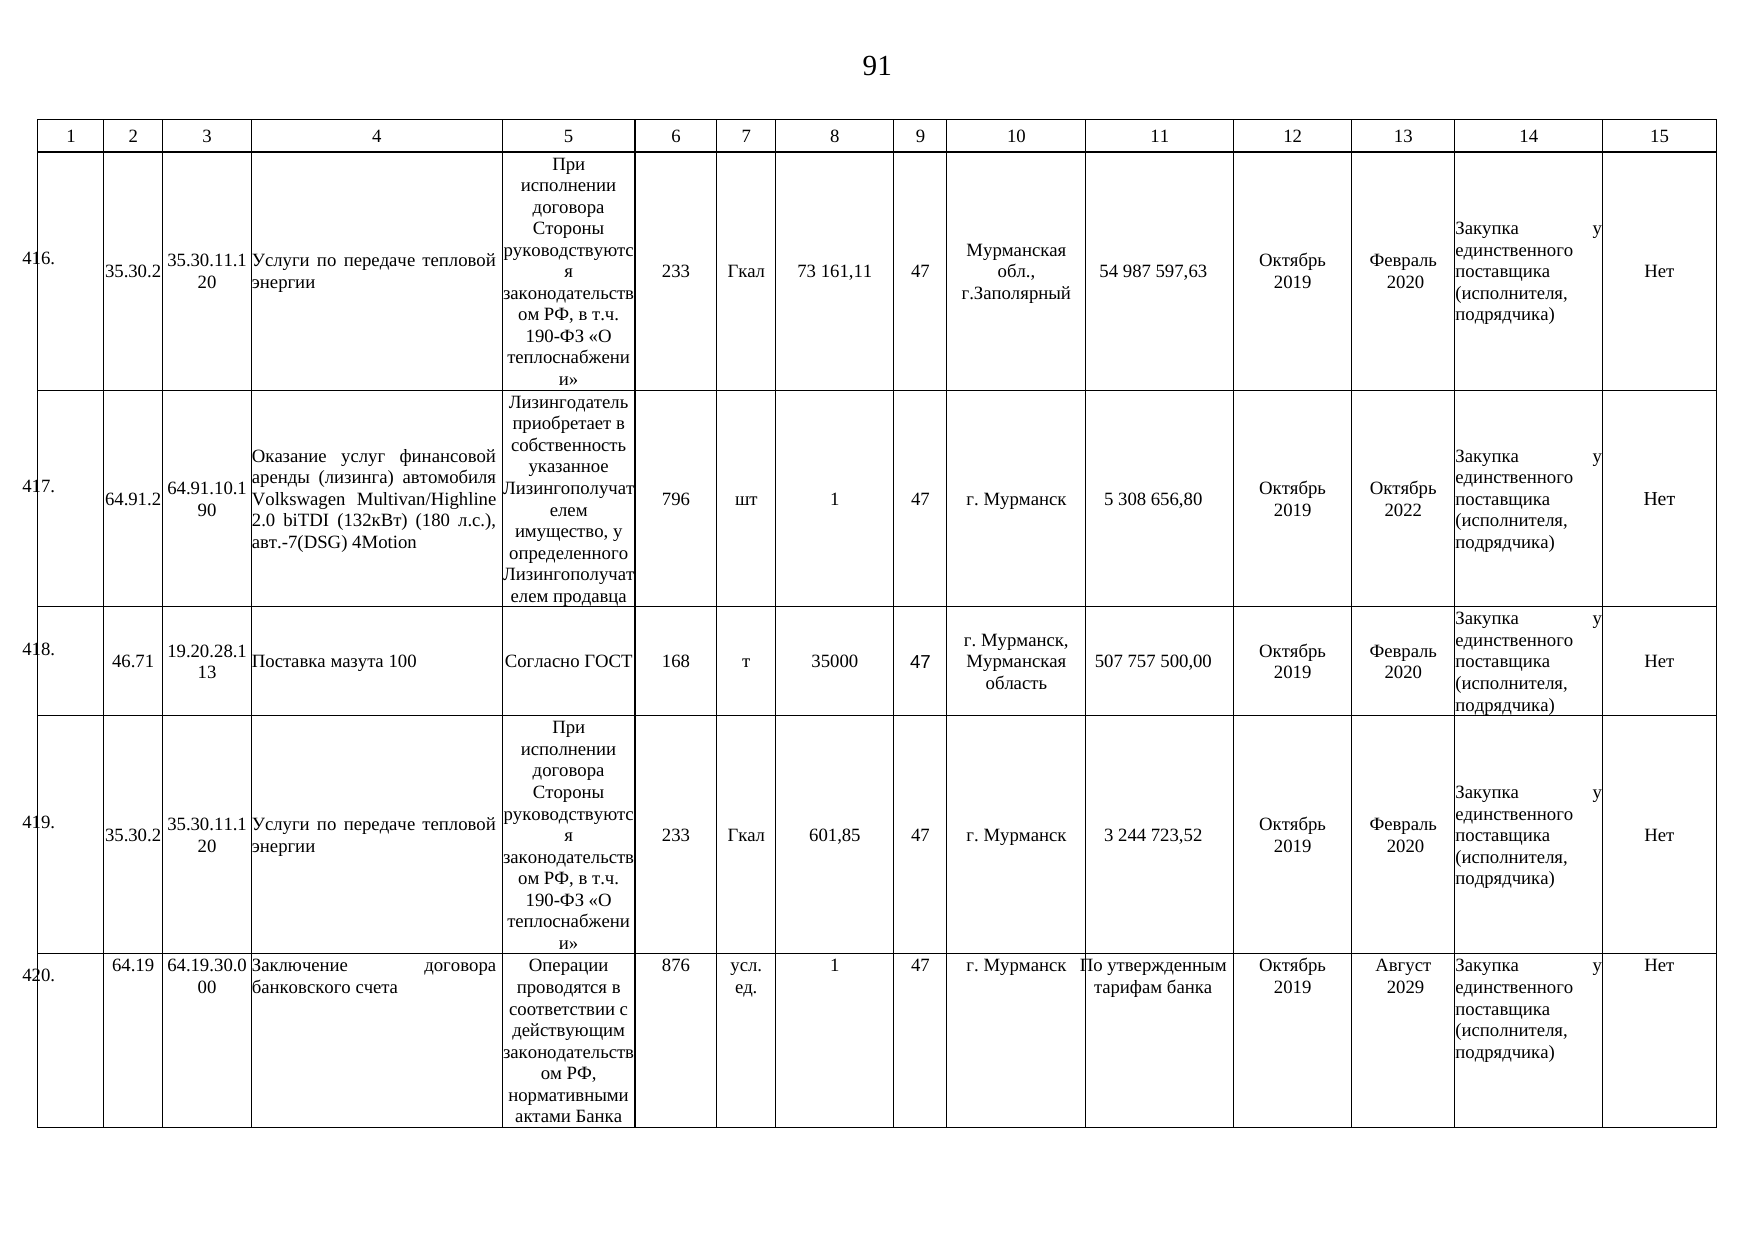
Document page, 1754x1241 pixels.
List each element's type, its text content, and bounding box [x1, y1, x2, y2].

table_header 12 [1234, 120, 1351, 151]
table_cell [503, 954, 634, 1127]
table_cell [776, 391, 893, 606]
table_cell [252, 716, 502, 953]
table_header 1 [38, 120, 103, 151]
table_header 7 [717, 120, 775, 151]
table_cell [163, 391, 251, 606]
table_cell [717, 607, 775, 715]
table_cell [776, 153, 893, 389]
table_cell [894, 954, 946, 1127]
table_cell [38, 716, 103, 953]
table_header 6 [636, 120, 716, 151]
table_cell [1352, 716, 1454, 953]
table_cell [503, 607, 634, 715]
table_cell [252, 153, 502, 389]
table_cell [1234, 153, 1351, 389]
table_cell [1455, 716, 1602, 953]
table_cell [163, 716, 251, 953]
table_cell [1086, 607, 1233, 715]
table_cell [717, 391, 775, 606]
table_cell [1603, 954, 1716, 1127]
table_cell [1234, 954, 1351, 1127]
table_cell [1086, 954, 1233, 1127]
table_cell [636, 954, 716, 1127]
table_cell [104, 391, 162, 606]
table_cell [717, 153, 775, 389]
table_header 13 [1352, 120, 1454, 151]
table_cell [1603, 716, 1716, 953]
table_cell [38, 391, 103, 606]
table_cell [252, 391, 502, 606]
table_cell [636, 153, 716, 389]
table_header 15 [1603, 120, 1716, 151]
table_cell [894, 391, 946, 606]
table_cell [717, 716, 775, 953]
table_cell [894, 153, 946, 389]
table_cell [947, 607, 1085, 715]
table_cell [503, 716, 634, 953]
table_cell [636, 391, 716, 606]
table_header 2 [104, 120, 162, 151]
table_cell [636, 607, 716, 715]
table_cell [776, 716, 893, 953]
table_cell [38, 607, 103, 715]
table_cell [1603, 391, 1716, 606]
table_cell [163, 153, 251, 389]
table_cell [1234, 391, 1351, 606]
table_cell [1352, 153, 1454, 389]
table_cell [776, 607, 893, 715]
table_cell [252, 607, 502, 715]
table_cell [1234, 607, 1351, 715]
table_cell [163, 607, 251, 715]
table_header 10 [947, 120, 1085, 151]
table_header 14 [1455, 120, 1602, 151]
table_header 4 [252, 120, 502, 151]
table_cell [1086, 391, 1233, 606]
table_header 5 [503, 120, 634, 151]
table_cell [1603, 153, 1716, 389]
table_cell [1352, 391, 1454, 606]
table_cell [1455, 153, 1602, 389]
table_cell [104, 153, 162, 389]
table_header 3 [163, 120, 251, 151]
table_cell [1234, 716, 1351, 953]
table_header 9 [894, 120, 946, 151]
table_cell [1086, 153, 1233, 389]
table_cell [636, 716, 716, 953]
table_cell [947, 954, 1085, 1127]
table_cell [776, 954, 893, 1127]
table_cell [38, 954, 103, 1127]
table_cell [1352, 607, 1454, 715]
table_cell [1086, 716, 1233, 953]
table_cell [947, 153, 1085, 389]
table_header 8 [776, 120, 893, 151]
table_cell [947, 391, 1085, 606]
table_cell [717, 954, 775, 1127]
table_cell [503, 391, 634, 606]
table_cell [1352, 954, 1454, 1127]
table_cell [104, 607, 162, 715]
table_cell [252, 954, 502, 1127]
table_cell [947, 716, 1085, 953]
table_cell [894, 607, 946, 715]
table_header 11 [1086, 120, 1233, 151]
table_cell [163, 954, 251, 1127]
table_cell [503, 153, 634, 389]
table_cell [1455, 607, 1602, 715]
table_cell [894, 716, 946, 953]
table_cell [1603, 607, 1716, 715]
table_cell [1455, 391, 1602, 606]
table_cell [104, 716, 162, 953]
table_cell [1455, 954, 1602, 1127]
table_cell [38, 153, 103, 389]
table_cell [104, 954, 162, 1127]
